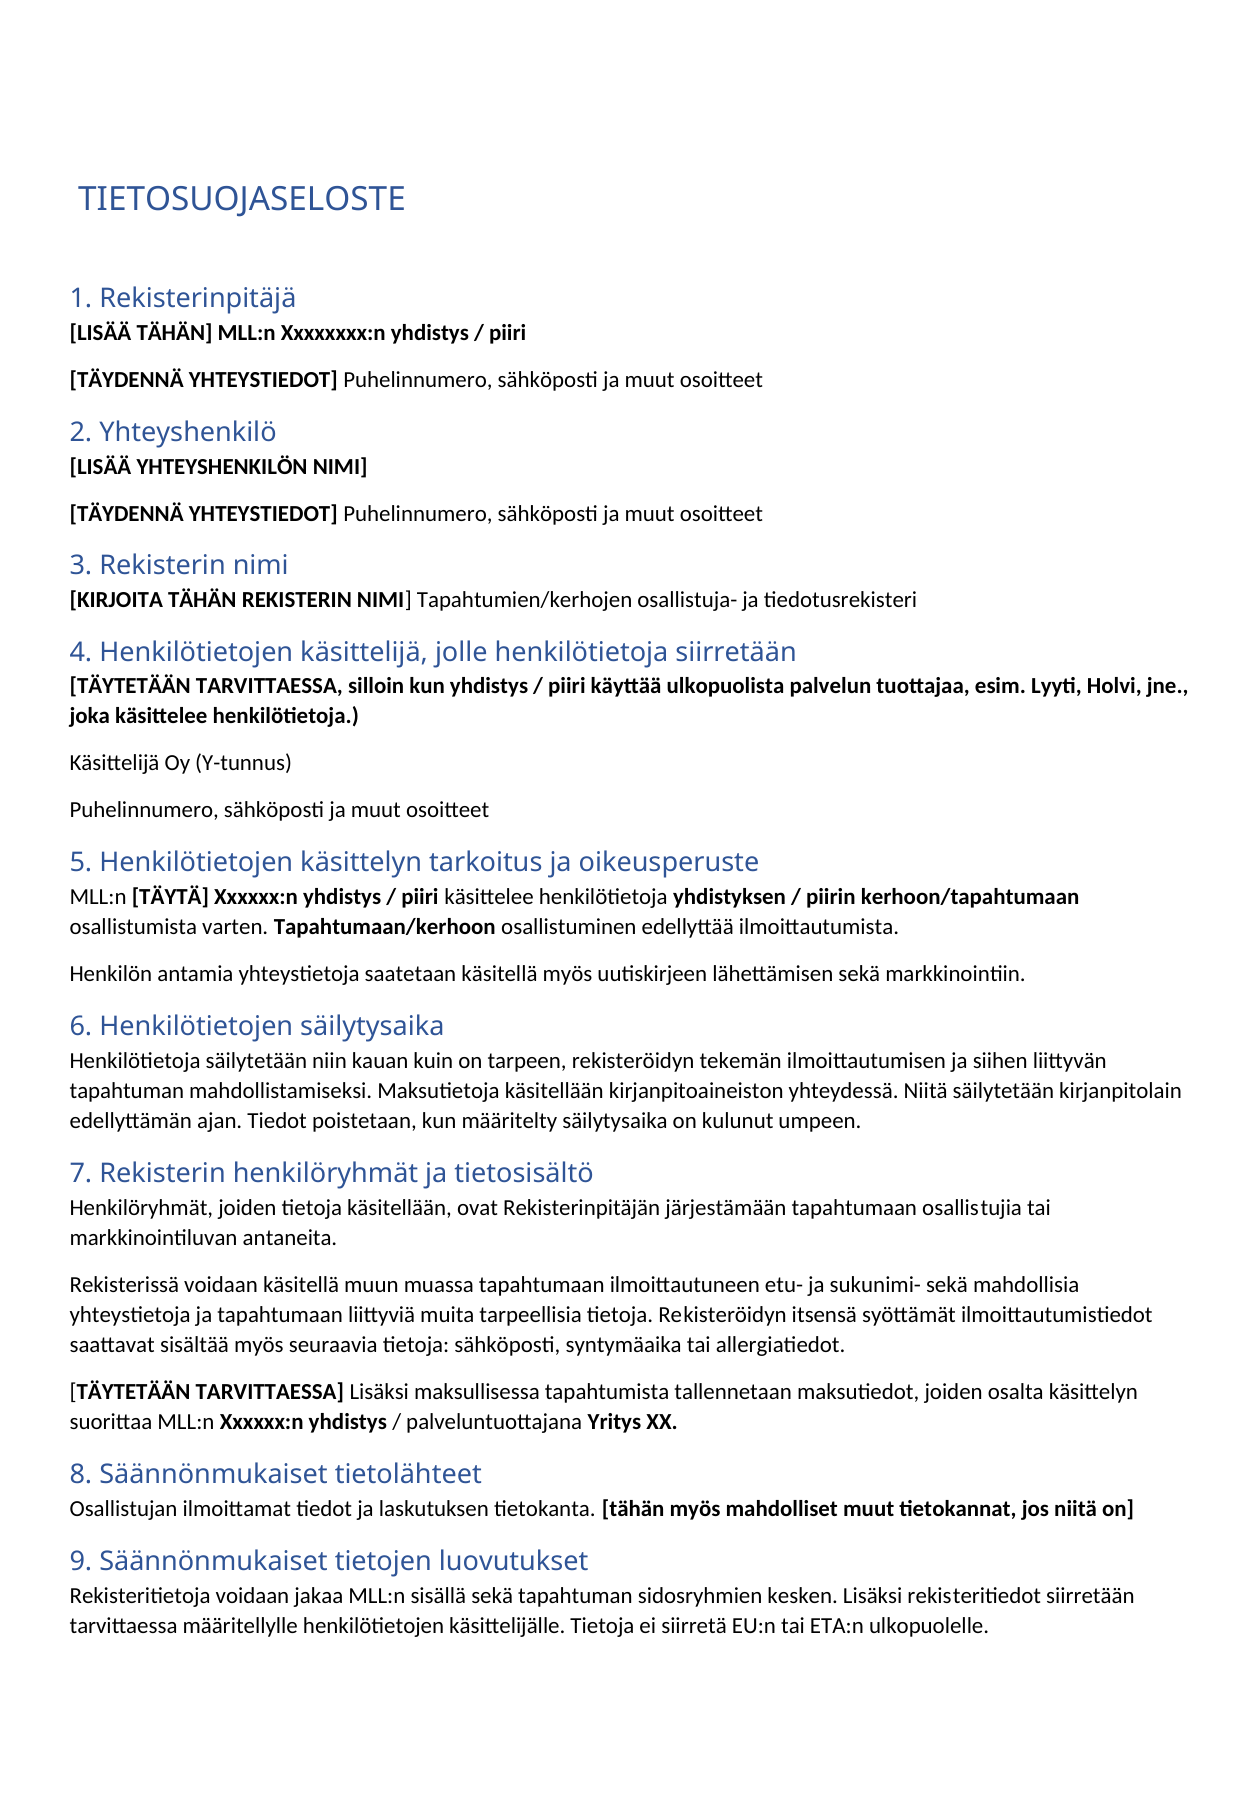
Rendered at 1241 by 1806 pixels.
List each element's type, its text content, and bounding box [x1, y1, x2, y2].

subtitle 9. Säännönmukaiset tietojen luovutukset [69, 1541, 1197, 1578]
text Henkilön antamia yhteystietoja saatetaan käsitellä myös uutiskirjeen lähettämisen sekä markkinointiin. [69, 959, 1197, 987]
subtitle 5. Henkilötietojen käsittelyn tarkoitus ja oikeusperuste [69, 842, 1197, 879]
text [LISÄÄ YHTEYSHENKILÖN NIMI] [69, 452, 1197, 480]
text 4. Henkilötietojen käsittelijä, jolle henkilötietoja siirretään [TÄYTETÄÄN TARVITTAESSA, silloin kun yhdistys / piiri käyttää ulkopuolista palvelun tuottajaa, esim. Lyyti, Holvi, jne., joka käsittelee henkilötietoja.) [69, 632, 1197, 729]
text [TÄYDENNÄ YHTEYSTIEDOT] Puhelinnumero, sähköposti ja muut osoitteet [69, 499, 1197, 527]
text [TÄYDENNÄ YHTEYSTIEDOT] Puhelinnumero, sähköposti ja muut osoitteet [69, 365, 1197, 393]
subtitle 8. Säännönmukaiset tietolähteet [69, 1454, 1197, 1491]
subtitle TIETOSUOJASELOSTE [69, 174, 1197, 220]
text Puhelinnumero, sähköposti ja muut osoitteet [69, 795, 1197, 823]
text Rekisterissä voidaan käsitellä muun muassa tapahtumaan ilmoittautuneen etu- ja sukunimi- sekä mahdollisia yhteystietoja ja tapahtumaan liittyviä muita tarpeellisia tietoja. Rekisteröidyn itsensä syöttämät ilmoittautumistiedot saattavat sisältää myös seuraavia tietoja: sähköposti, syntymäaika tai allergiatiedot. [69, 1270, 1197, 1358]
text Rekisteritietoja voidaan jakaa MLL:n sisällä sekä tapahtuman sidosryhmien kesken. Lisäksi rekisteritiedot siirretään tarvittaessa määritellylle henkilötietojen käsittelijälle. Tietoja ei siirretä EU:n tai ETA:n ulkopuolelle. [69, 1581, 1197, 1639]
text [KIRJOITA TÄHÄN REKISTERIN NIMI] Tapahtumien/kerhojen osallistuja- ja tiedotusrekisteri [69, 585, 1197, 613]
subtitle 3. Rekisterin nimi [69, 546, 1197, 582]
text Henkilöryhmät, joiden tietoja käsitellään, ovat Rekisterinpitäjän järjestämään tapahtumaan osallistujia tai markkinointiluvan antaneita. [69, 1193, 1197, 1251]
text MLL:n [TÄYTÄ] Xxxxxx:n yhdistys / piiri käsittelee henkilötietoja yhdistyksen / piirin kerhoon/tapahtumaan osallistumista varten. Tapahtumaan/kerhoon osallistuminen edellyttää ilmoittautumista. [69, 882, 1197, 940]
subtitle 7. Rekisterin henkilöryhmät ja tietosisältö [69, 1153, 1197, 1190]
text Osallistujan ilmoittamat tiedot ja laskutuksen tietokanta. [tähän myös mahdolliset muut tietokannat, jos niitä on] [69, 1494, 1197, 1522]
text Henkilötietoja säilytetään niin kauan kuin on tarpeen, rekisteröidyn tekemän ilmoittautumisen ja siihen liittyvän tapahtuman mahdollistamiseksi. Maksutietoja käsitellään kirjanpitoaineiston yhteydessä. Niitä säilytetään kirjanpitolain edellyttämän ajan. Tiedot poistetaan, kun määritelty säilytysaika on kulunut umpeen. [69, 1046, 1197, 1134]
text [TÄYTETÄÄN TARVITTAESSA] Lisäksi maksullisessa tapahtumista tallennetaan maksutiedot, joiden osalta käsittelyn suorittaa MLL:n Xxxxxx:n yhdistys / palveluntuottajana Yritys XX. [69, 1377, 1197, 1435]
text Käsittelijä Oy (Y-tunnus) [69, 748, 1197, 776]
subtitle 2. Yhteyshenkilö [69, 412, 1197, 449]
subtitle 1. Rekisterinpitäjä [69, 278, 1197, 315]
subtitle 6. Henkilötietojen säilytysaika [69, 1006, 1197, 1043]
text [LISÄÄ TÄHÄN] MLL:n Xxxxxxxx:n yhdistys / piiri [69, 318, 1197, 346]
